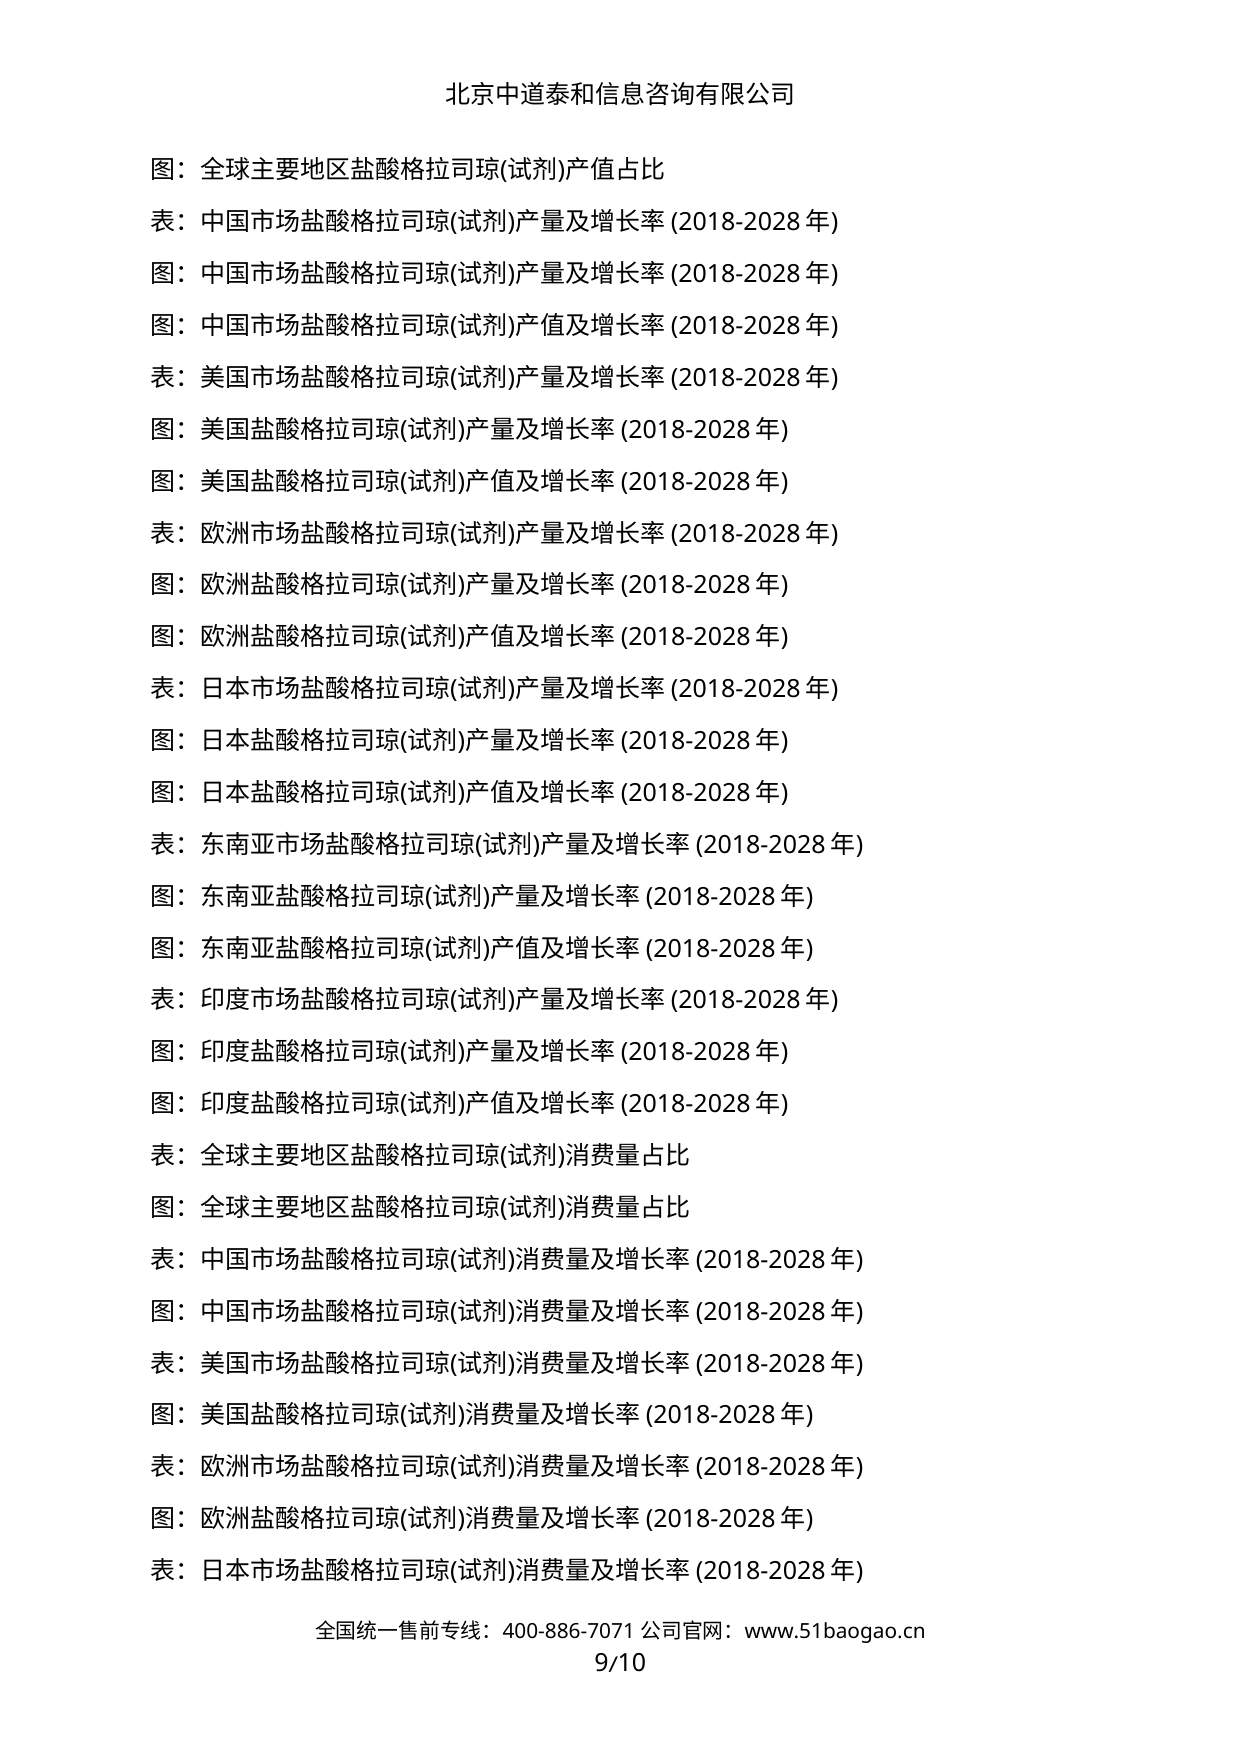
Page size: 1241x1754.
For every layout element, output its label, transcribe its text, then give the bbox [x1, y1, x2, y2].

text 表：欧洲市场盐酸格拉司琼(试剂)产量及增长率 (2018-2028年) [150, 513, 1090, 549]
text 图：美国盐酸格拉司琼(试剂)消费量及增长率 (2018-2028年) [150, 1395, 1090, 1431]
text 表：中国市场盐酸格拉司琼(试剂)产量及增长率 (2018-2028年) [150, 202, 1090, 238]
text 图：中国市场盐酸格拉司琼(试剂)产值及增长率 (2018-2028年) [150, 306, 1090, 342]
text 表：全球主要地区盐酸格拉司琼(试剂)消费量占比 [150, 1136, 1090, 1172]
text 表：日本市场盐酸格拉司琼(试剂)消费量及增长率 (2018-2028年) [150, 1551, 1090, 1587]
text 表：美国市场盐酸格拉司琼(试剂)产量及增长率 (2018-2028年) [150, 357, 1090, 394]
text 表：欧洲市场盐酸格拉司琼(试剂)消费量及增长率 (2018-2028年) [150, 1447, 1090, 1483]
text 表：印度市场盐酸格拉司琼(试剂)产量及增长率 (2018-2028年) [150, 980, 1090, 1016]
text 表：日本市场盐酸格拉司琼(试剂)产量及增长率 (2018-2028年) [150, 669, 1090, 705]
text 表：东南亚市场盐酸格拉司琼(试剂)产量及增长率 (2018-2028年) [150, 824, 1090, 861]
text 图：印度盐酸格拉司琼(试剂)产量及增长率 (2018-2028年) [150, 1032, 1090, 1068]
text 图：印度盐酸格拉司琼(试剂)产值及增长率 (2018-2028年) [150, 1084, 1090, 1120]
text 表：中国市场盐酸格拉司琼(试剂)消费量及增长率 (2018-2028年) [150, 1239, 1090, 1276]
text 图：日本盐酸格拉司琼(试剂)产量及增长率 (2018-2028年) [150, 721, 1090, 757]
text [150, 150, 1090, 186]
text 图：欧洲盐酸格拉司琼(试剂)产量及增长率 (2018-2028年) [150, 565, 1090, 601]
text 图：欧洲盐酸格拉司琼(试剂)消费量及增长率 (2018-2028年) [150, 1499, 1090, 1535]
text 图：东南亚盐酸格拉司琼(试剂)产量及增长率 (2018-2028年) [150, 876, 1090, 912]
text 表：美国市场盐酸格拉司琼(试剂)消费量及增长率 (2018-2028年) [150, 1343, 1090, 1379]
text 图：欧洲盐酸格拉司琼(试剂)产值及增长率 (2018-2028年) [150, 617, 1090, 653]
text 图：全球主要地区盐酸格拉司琼(试剂)消费量占比 [150, 1187, 1090, 1224]
text 图：日本盐酸格拉司琼(试剂)产值及增长率 (2018-2028年) [150, 772, 1090, 809]
text 图：东南亚盐酸格拉司琼(试剂)产值及增长率 (2018-2028年) [150, 928, 1090, 964]
text 图：美国盐酸格拉司琼(试剂)产量及增长率 (2018-2028年) [150, 409, 1090, 446]
text 图：美国盐酸格拉司琼(试剂)产值及增长率 (2018-2028年) [150, 461, 1090, 497]
text 图：中国市场盐酸格拉司琼(试剂)产量及增长率 (2018-2028年) [150, 254, 1090, 290]
text 图：中国市场盐酸格拉司琼(试剂)消费量及增长率 (2018-2028年) [150, 1291, 1090, 1327]
